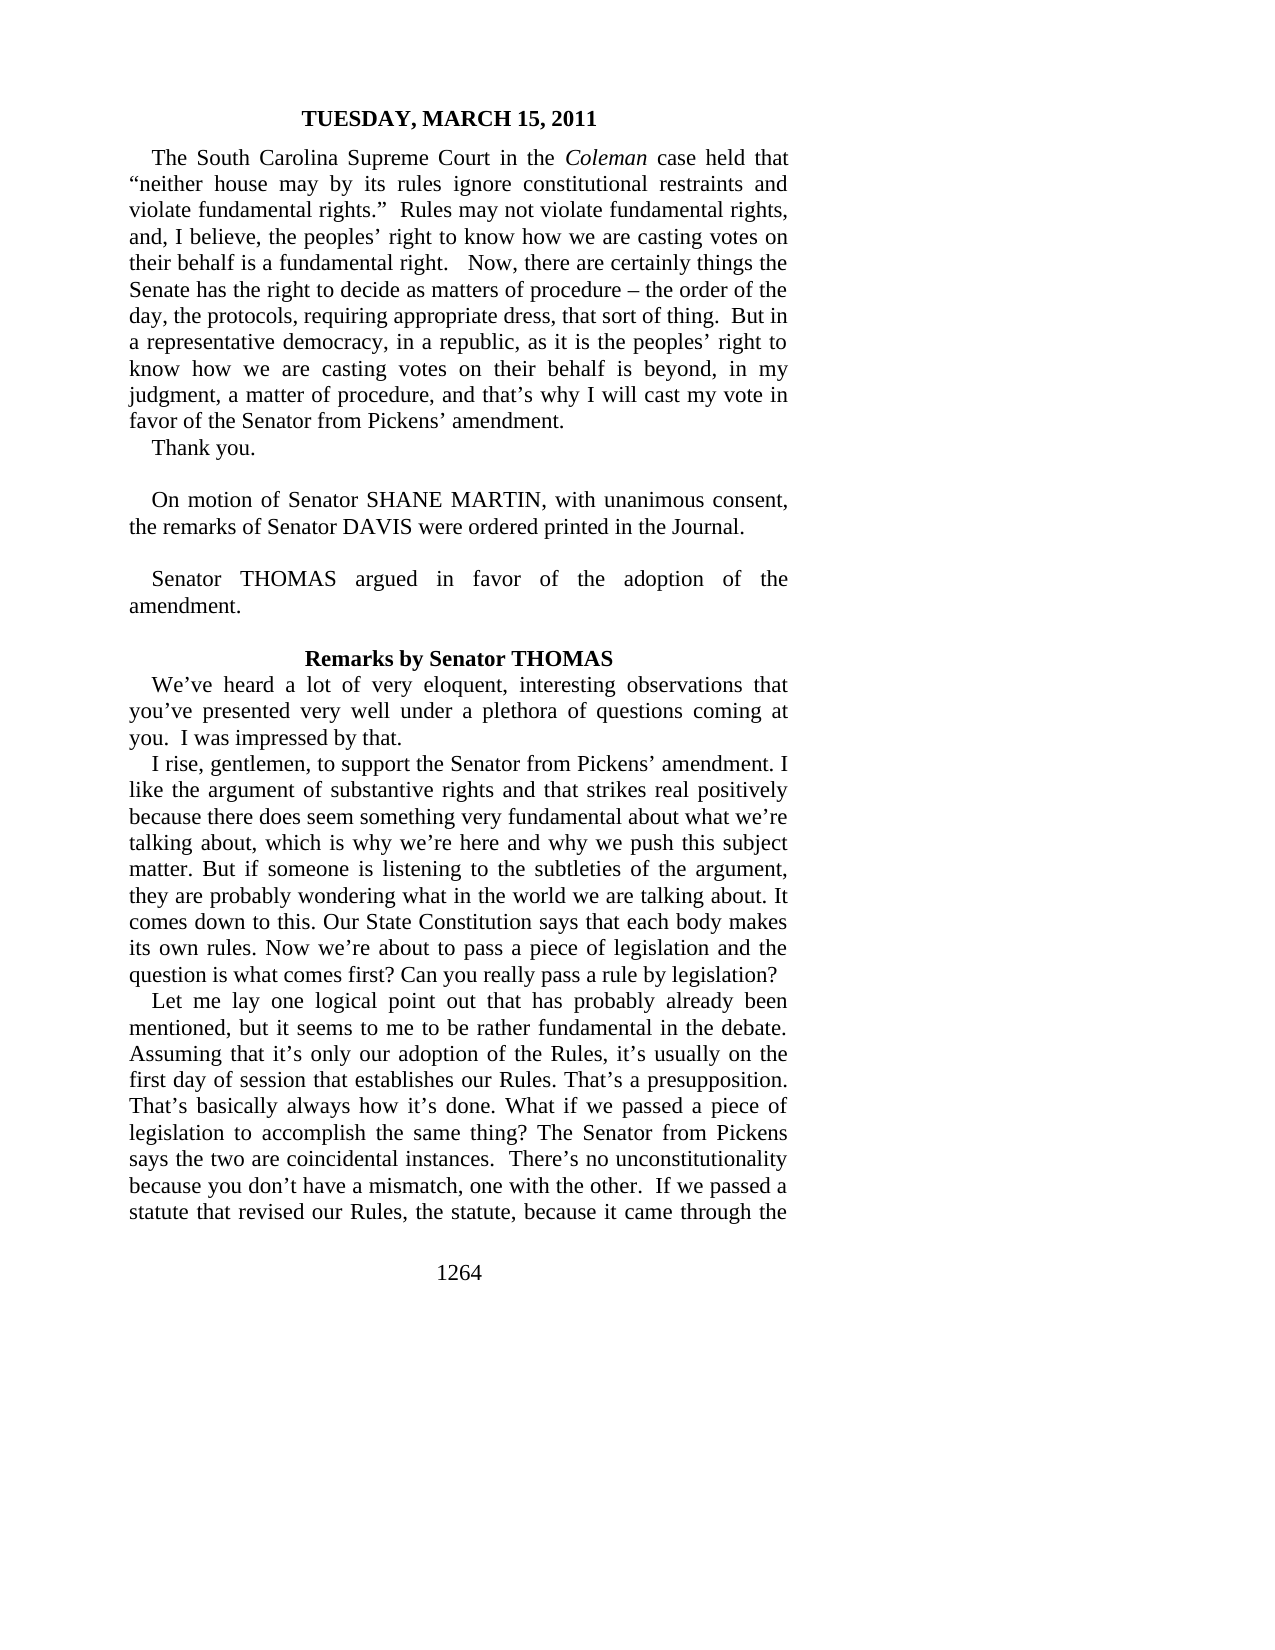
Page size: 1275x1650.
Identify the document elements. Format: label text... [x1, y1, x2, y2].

text Remarks by Senator THOMAS [129, 644, 789, 671]
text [129, 987, 789, 1224]
text The South Carolina Supreme Court in the Coleman case held that “neither house may by its rules ignore constitutional restraints and violate fundamental rights.” Rules may not violate fundamental rights, and, I believe, the peoples’ right to know how we are casting votes on their behalf is a fundamental right. Now, there are certainly things the Senate has the right to decide as matters of procedure – the order of the day, the protocols, requiring appropriate dress, that sort of thing. But in a representative democracy, in a republic, as it is the peoples’ right to know how we are casting votes on their behalf is beyond, in my judgment, a matter of procedure, and that’s why I will cast my vote in favor of the Senator from Pickens’ amendment. [129, 144, 789, 434]
text Senator THOMAS argued in favor of the adoption of the amendment. [129, 566, 789, 618]
text I rise, gentlemen, to support the Senator from Pickens’ amendment. I like the argument of substantive rights and that strikes real positively because there does seem something very fundamental about what we’re talking about, which is why we’re here and why we push this subject matter. But if someone is listening to the subtleties of the argument, they are probably wondering what in the world we are talking about. It comes down to this. Our State Constitution says that each body makes its own rules. Now we’re about to pass a piece of legislation and the question is what comes first? Can you really pass a rule by legislation? [129, 750, 789, 987]
text We’ve heard a lot of very eloquent, interesting observations that you’ve presented very well under a plethora of questions coming at you. I was impressed by that. [129, 671, 789, 750]
text On motion of Senator SHANE MARTIN, with unanimous consent, the remarks of Senator DAVIS were ordered printed in the Journal. [129, 486, 789, 539]
text Thank you. [129, 434, 789, 460]
